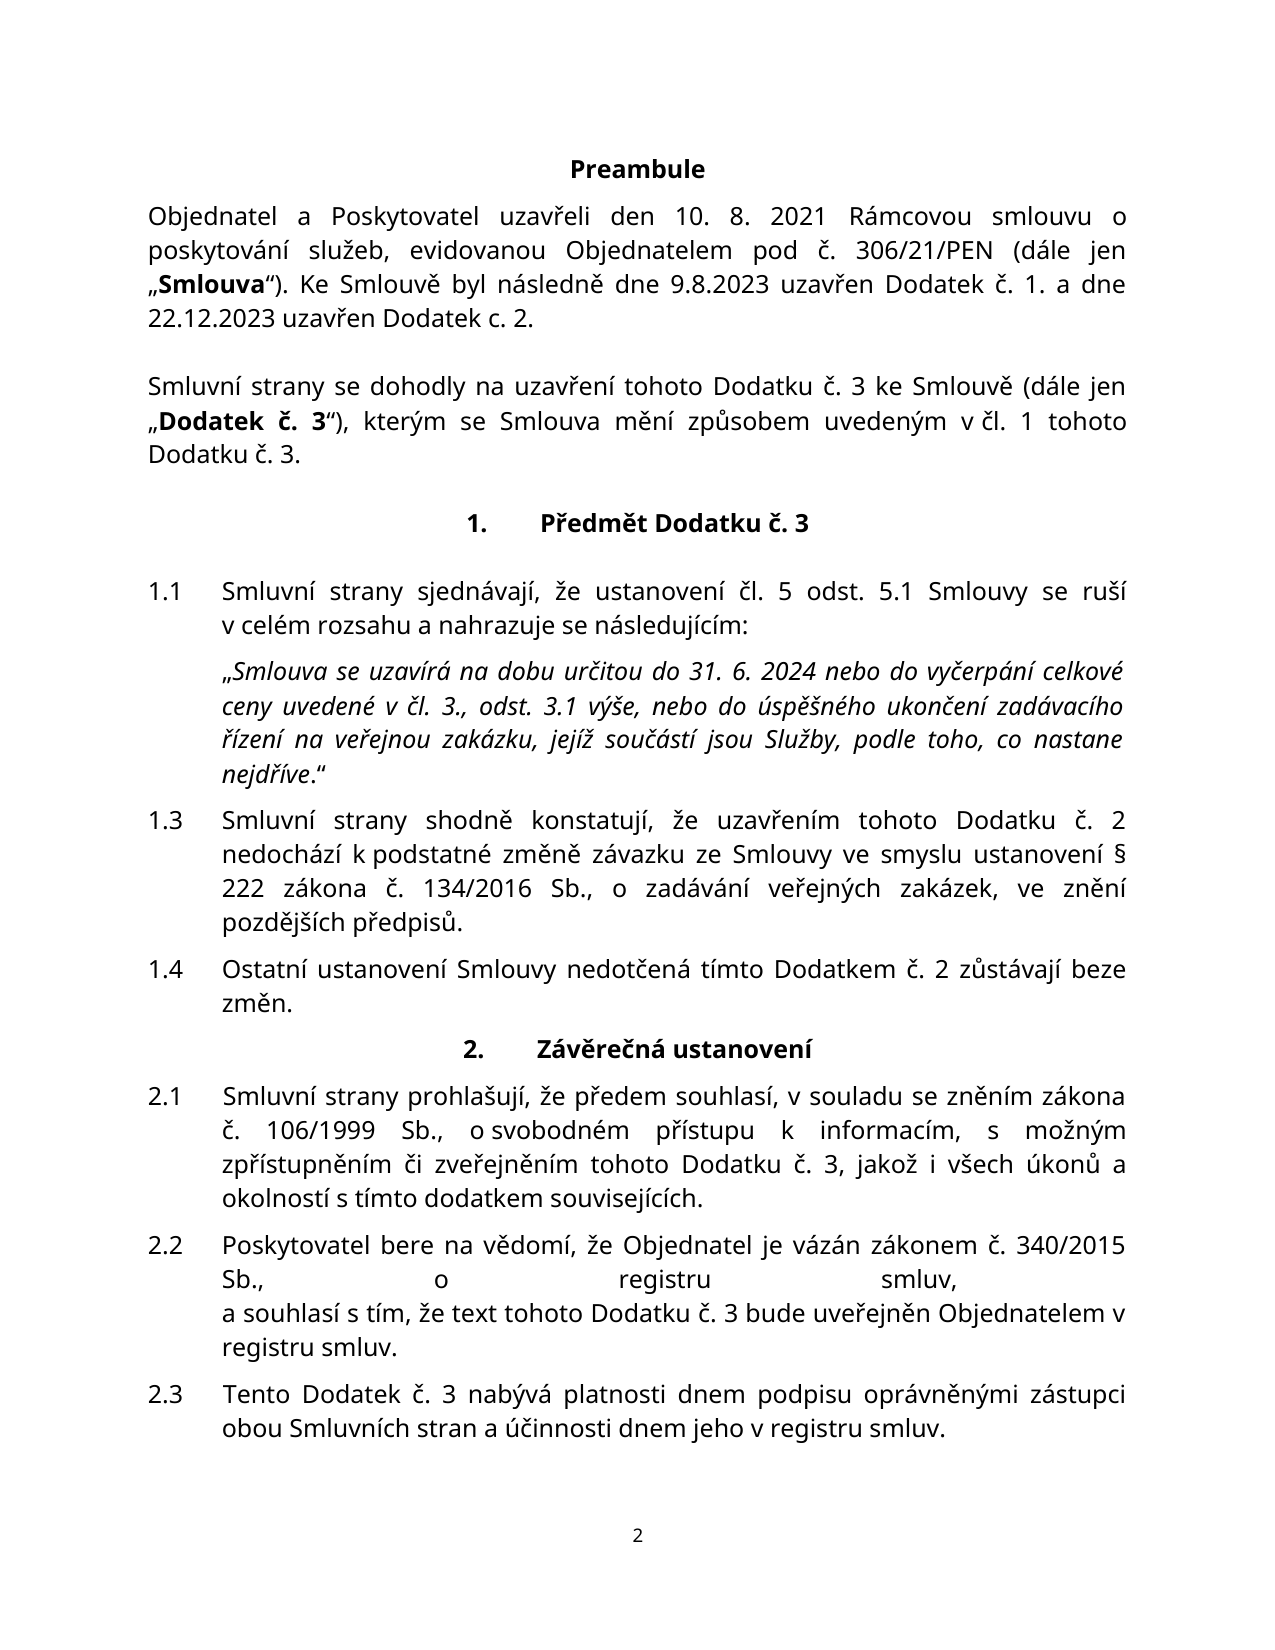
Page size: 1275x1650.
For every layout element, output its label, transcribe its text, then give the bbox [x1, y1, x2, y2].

text 1.3 Smluvní strany shodně konstatují, že uzavřením tohoto Dodatku č. 2 nedochází k podstatné změně závazku ze Smlouvy ve smyslu ustanovení § 222 zákona č. 134/2016 Sb., o zadávání veřejných zakázek, ve znění pozdějších předpisů. [148, 803, 1127, 939]
text 2.1 Smluvní strany prohlašují, že předem souhlasí, v souladu se zněním zákona č. 106/1999 Sb., o svobodném přístupu k informacím, s možným zpřístupněním či zveřejněním tohoto Dodatku č. 3, jakož i všech úkonů a okolností s tímto dodatkem souvisejících. [148, 1079, 1127, 1215]
text Objednatel a Poskytovatel uzavřeli den 10. 8. 2021 Rámcovou smlouvu o poskytování služeb, evidovanou Objednatelem pod č. 306/21/PEN (dále jen „Smlouva“). Ke Smlouvě byl následně dne 9.8.2023 uzavřen Dodatek č. 1. a dne 22.12.2023 uzavřen Dodatek c. 2. [148, 199, 1127, 335]
text 2. Závěrečná ustanovení [148, 1032, 1127, 1066]
text „Smlouva se uzavírá na dobu určitou do 31. 6. 2024 nebo do vyčerpání celkové ceny uvedené v čl. 3., odst. 3.1 výše, nebo do úspěšného ukončení zadávacího řízení na veřejnou zakázku, jejíž součástí jsou Služby, podle toho, co nastane nejdříve.“ [148, 654, 1127, 790]
text 1.1 Smluvní strany sjednávají, že ustanovení čl. 5 odst. 5.1 Smlouvy se ruší v celém rozsahu a nahrazuje se následujícím: [148, 573, 1127, 642]
text Smluvní strany se dohodly na uzavření tohoto Dodatku č. 3 ke Smlouvě (dále jen „Dodatek č. 3“), kterým se Smlouva mění způsobem uvedeným v čl. 1 tohoto Dodatku č. 3. [148, 369, 1127, 471]
text 1.4 Ostatní ustanovení Smlouvy nedotčená tímto Dodatkem č. 2 zůstávají beze změn. [148, 952, 1127, 1020]
text 2.3 Tento Dodatek č. 3 nabývá platnosti dnem podpisu oprávněnými zástupci obou Smluvních stran a účinnosti dnem jeho v registru smluv. [148, 1376, 1127, 1444]
text 2.2 Poskytovatel bere na vědomí, že Objednatel je vázán zákonem č. 340/2015 Sb., o registru smluv, a souhlasí s tím, že text tohoto Dodatku č. 3 bude uveřejněn Objednatelem v registru smluv. [148, 1227, 1127, 1364]
text 1. Předmět Dodatku č. 3 [148, 505, 1127, 539]
text Preambule [148, 152, 1127, 186]
